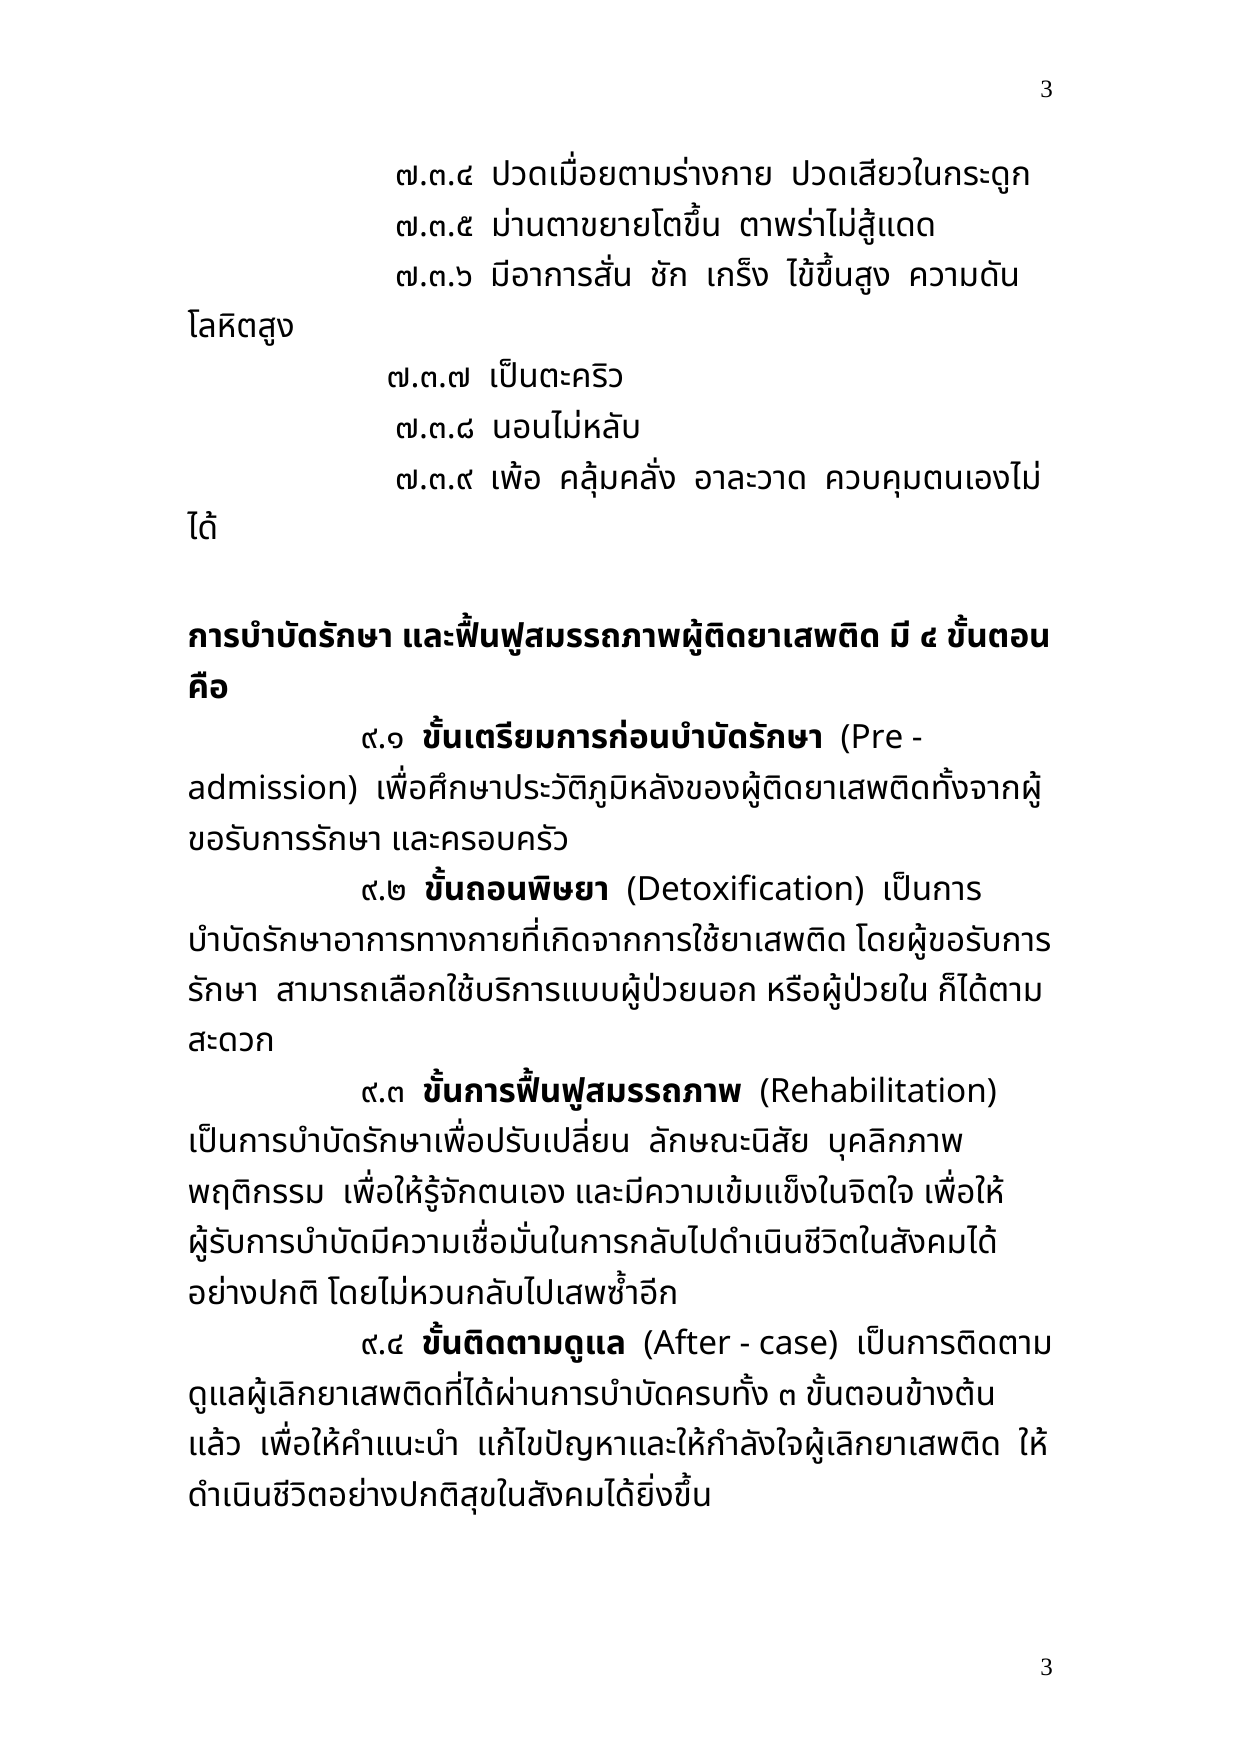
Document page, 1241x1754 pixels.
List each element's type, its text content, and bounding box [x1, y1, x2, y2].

text การบำบัดรักษา และฟื้นฟูสมรรถภาพผู้ติดยาเสพติด มี ๔ ขั้นตอน คือ ๙.๑ ขั้นเตรียมการก่อนบำบัดรักษา (Pre - admission) เพื่อศึกษาประวัติภูมิหลังของผู้ติดยาเสพติดทั้งจากผู้ขอรับการรักษา และครอบครัว ๙.๒ ขั้นถอนพิษยา (Detoxification) เป็นการบำบัดรักษาอาการทางกายที่เกิดจากการใช้ยาเสพติด โดยผู้ขอรับการรักษา สามารถเลือกใช้บริการแบบผู้ป่วยนอก หรือผู้ป่วยใน ก็ได้ตามสะดวก ๙.๓ ขั้นการฟื้นฟูสมรรถภาพ (Rehabilitation) เป็นการบำบัดรักษาเพื่อปรับเปลี่ยน ลักษณะนิสัย บุคลิกภาพ พฤติกรรม เพื่อให้รู้จักตนเอง และมีความเข้มแข็งในจิตใจ เพื่อให้ผู้รับการบำบัดมีความเชื่อมั่นในการกลับไปดำเนินชีวิตในสังคมได้อย่างปกติ โดยไม่หวนกลับไปเสพซ้ำอีก ๙.๔ ขั้นติดตามดูแล (After - case) เป็นการติดตามดูแลผู้เลิกยาเสพติดที่ได้ผ่านการบำบัดครบทั้ง ๓ ขั้นตอนข้างต้นแล้ว เพื่อให้คำแนะนำ แก้ไขปัญหาและให้กำลังใจผู้เลิกยาเสพติด ให้ดำเนินชีวิตอย่างปกติสุขในสังคมได้ยิ่งขึ้น [187, 612, 1053, 1550]
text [187, 150, 1053, 583]
